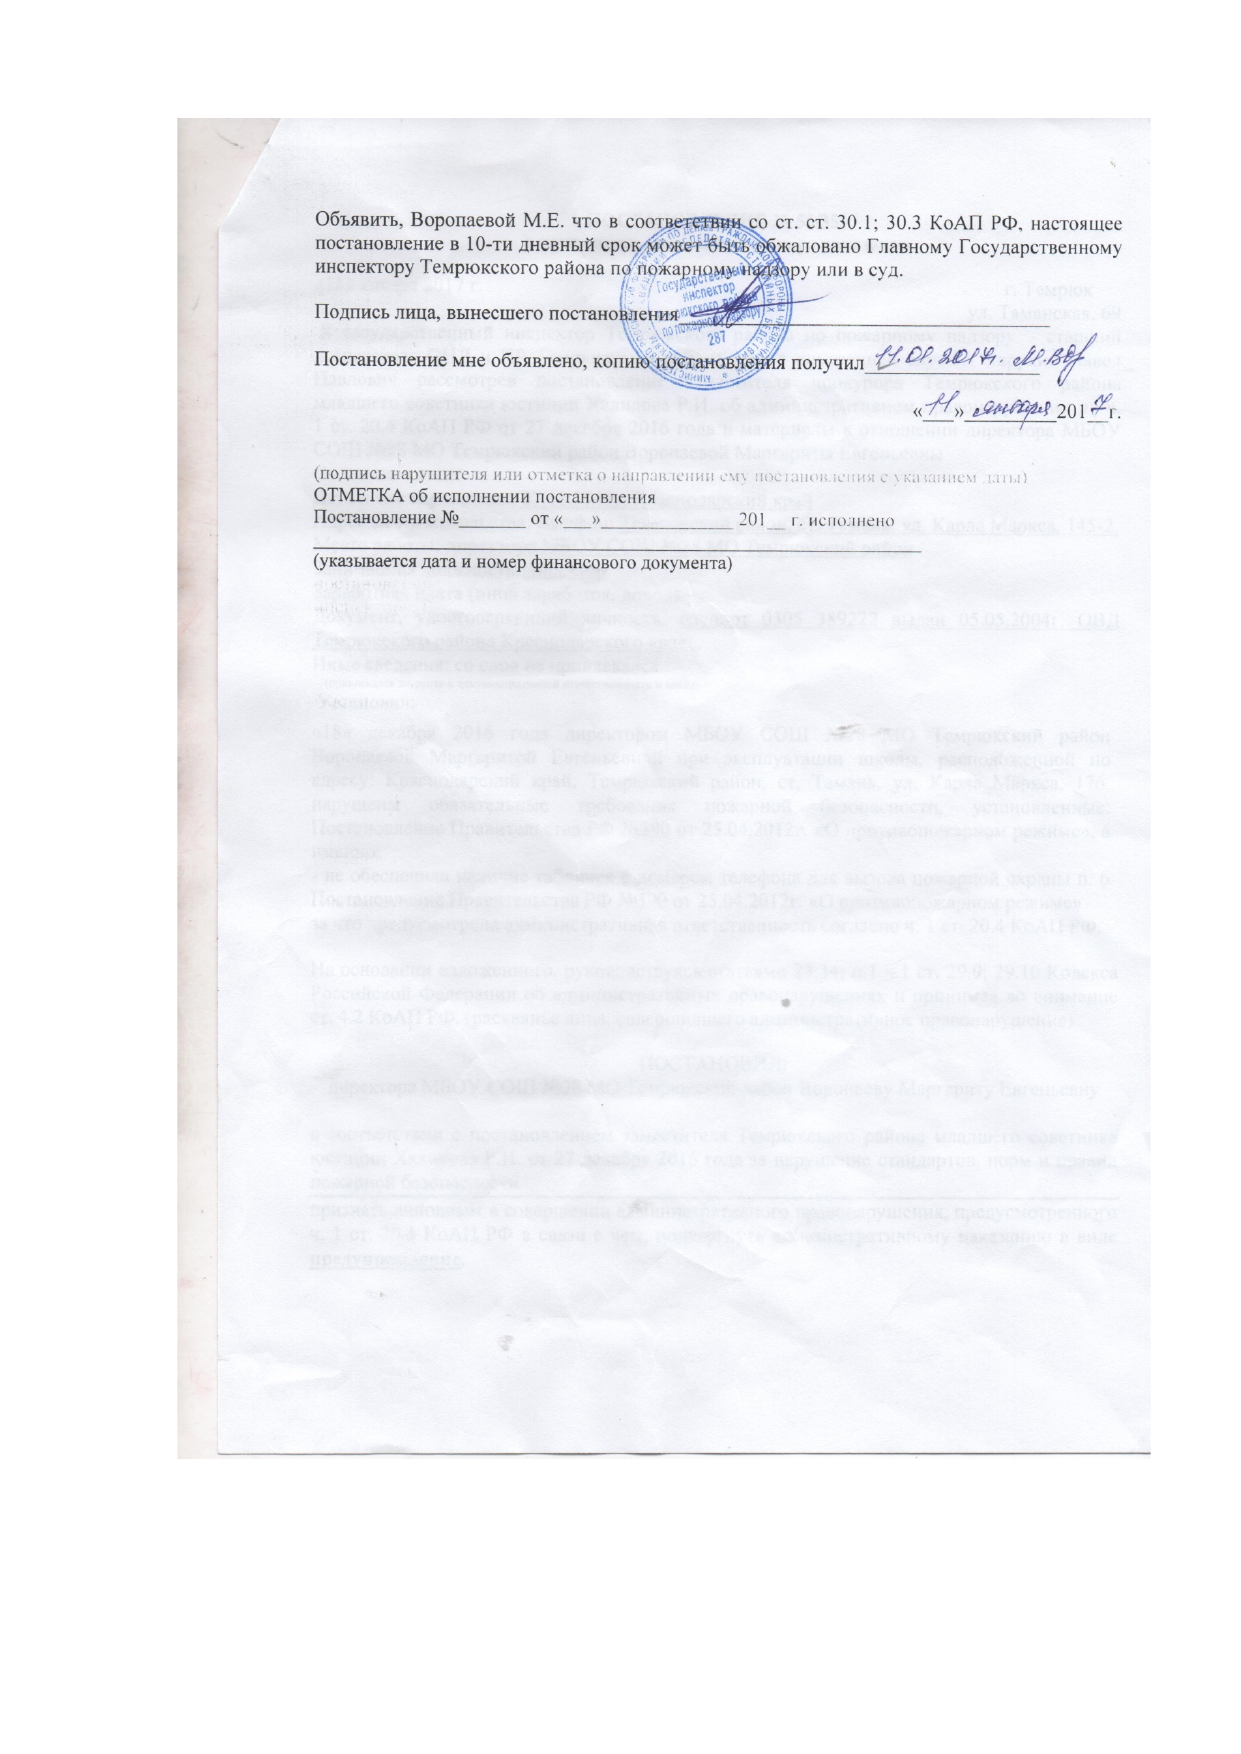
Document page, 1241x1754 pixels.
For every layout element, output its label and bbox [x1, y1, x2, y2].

picture [177, 118, 1151, 1459]
